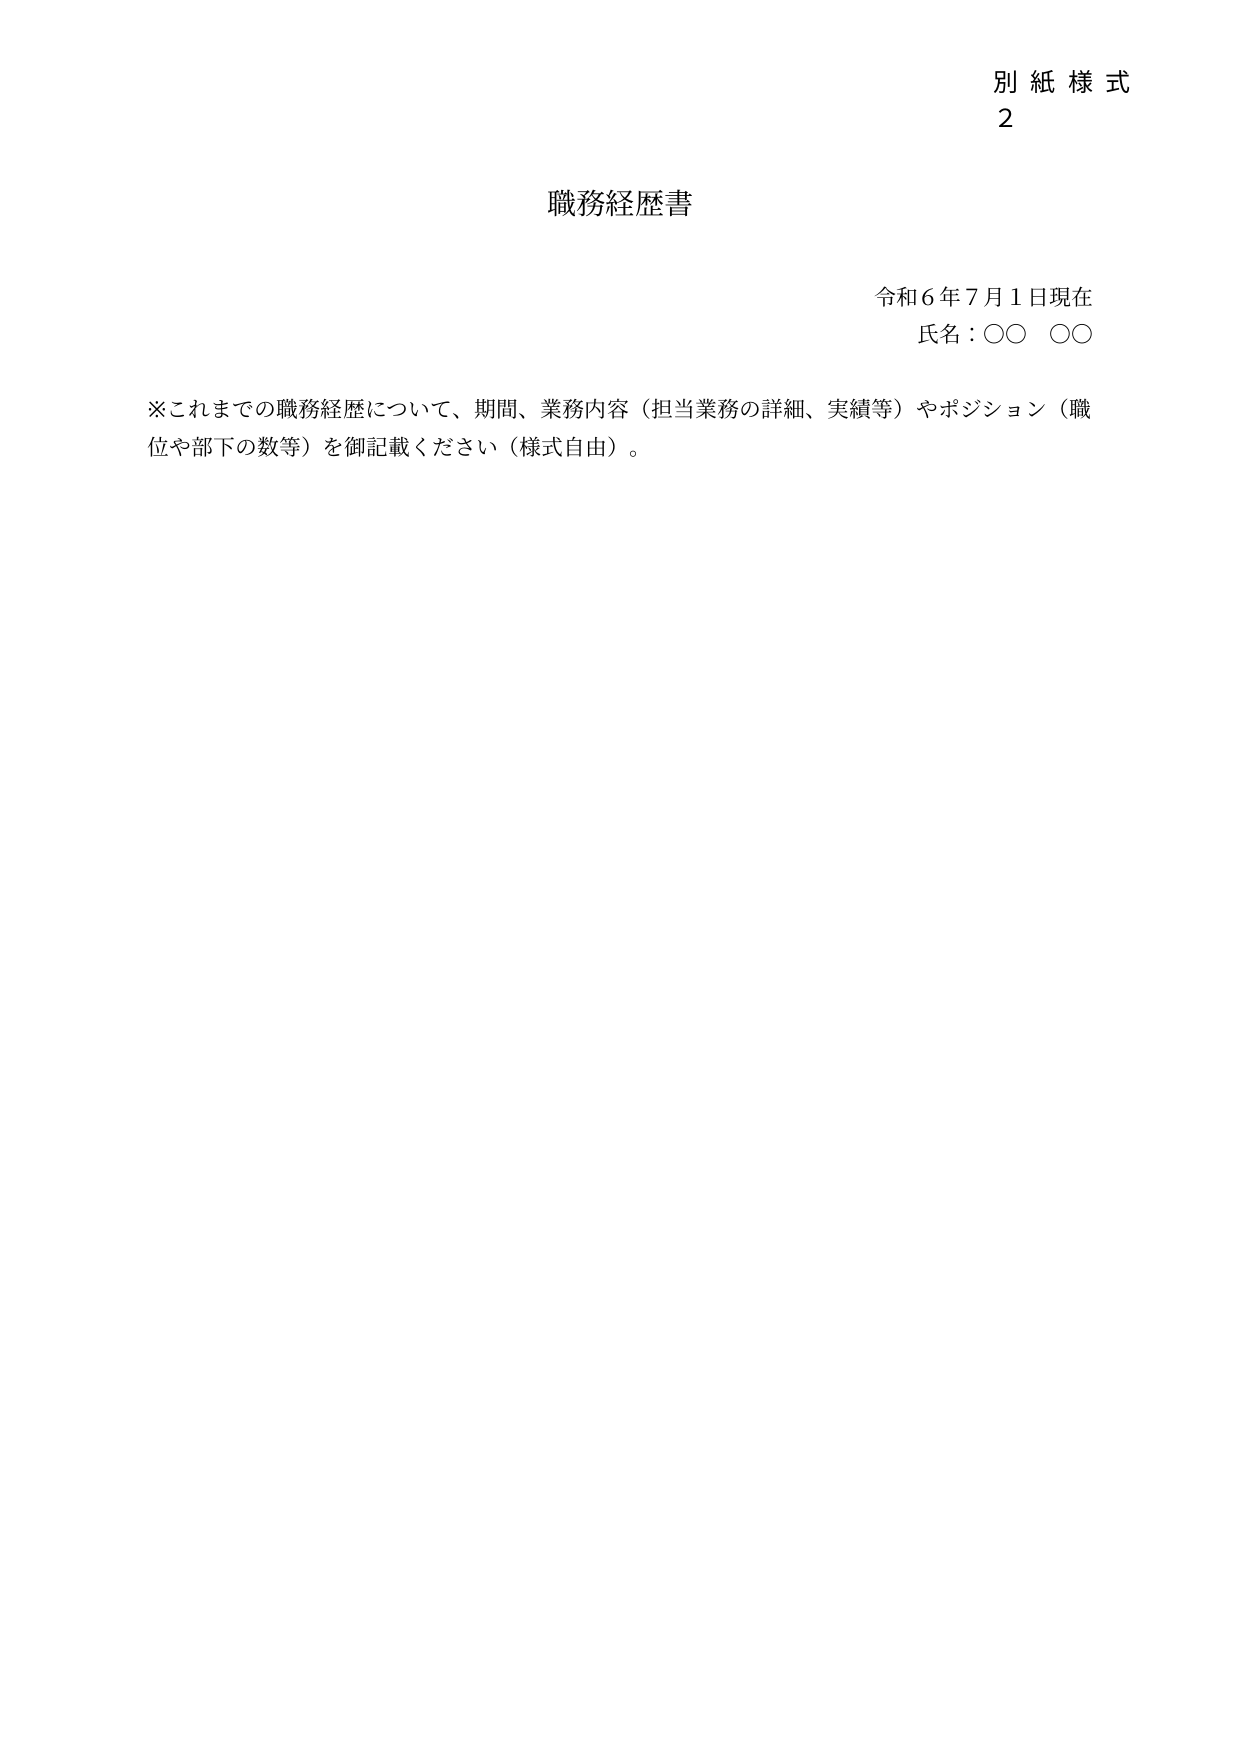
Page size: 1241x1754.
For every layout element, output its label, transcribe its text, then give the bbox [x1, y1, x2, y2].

text 職務経歴書 [148, 164, 1092, 239]
text ※これまでの職務経歴について、期間、業務内容（担当業務の詳細、実績等）やポジション（職位や部下の数等）を御記載ください（様式自由）。 [148, 389, 1092, 464]
text 令和６年７月１日現在 [148, 277, 1092, 314]
text 氏名：〇〇 〇〇 [148, 314, 1092, 352]
